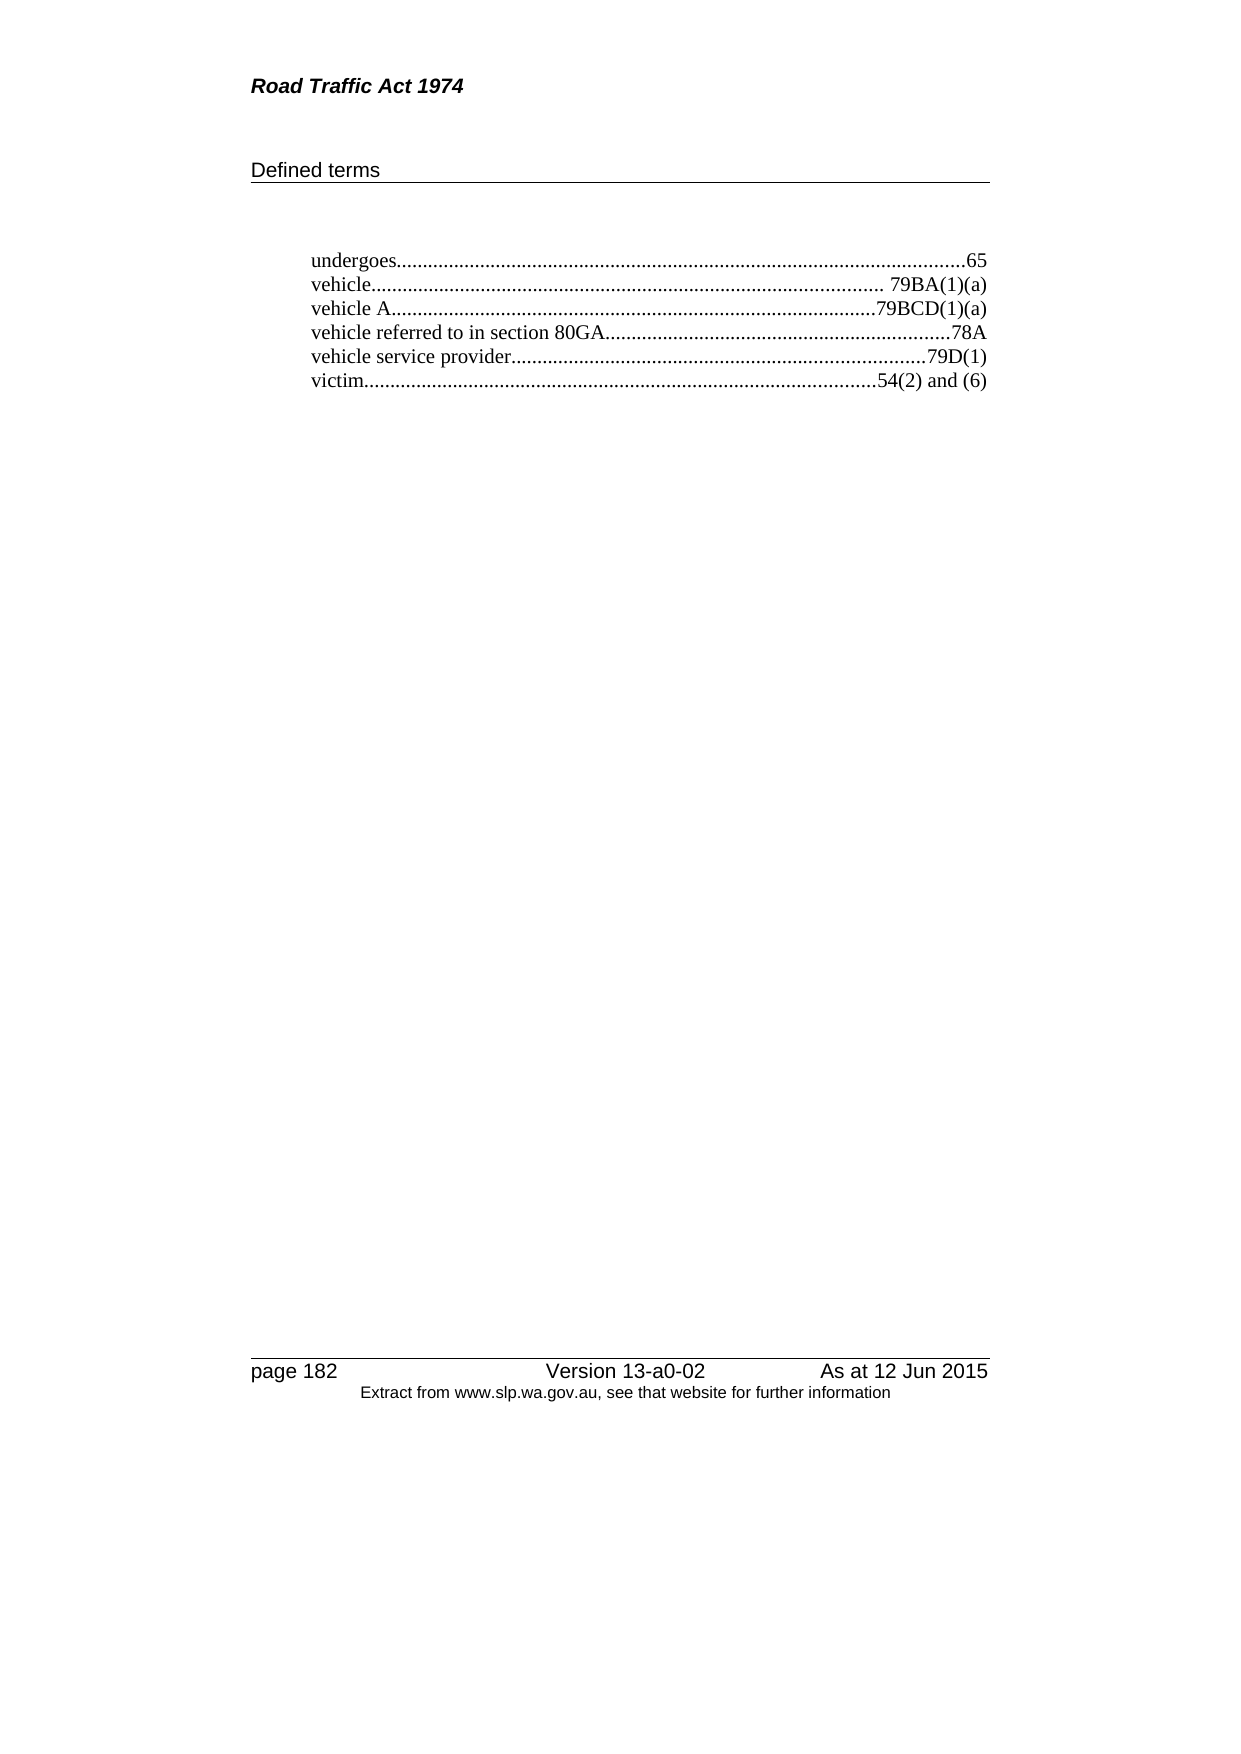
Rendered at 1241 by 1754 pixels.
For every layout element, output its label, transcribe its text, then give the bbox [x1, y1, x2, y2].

text vehicle referred to in section 80GA 78A [311, 320, 929, 344]
text vehicle service provider 79D(1) [311, 344, 929, 368]
text vehicle A 79BCD(1)(a) [311, 296, 929, 320]
text vehicle 79BA(1)(a) [311, 272, 929, 296]
text victim 54(2) and (6) [311, 368, 929, 392]
text undergoes 65 [311, 247, 929, 272]
